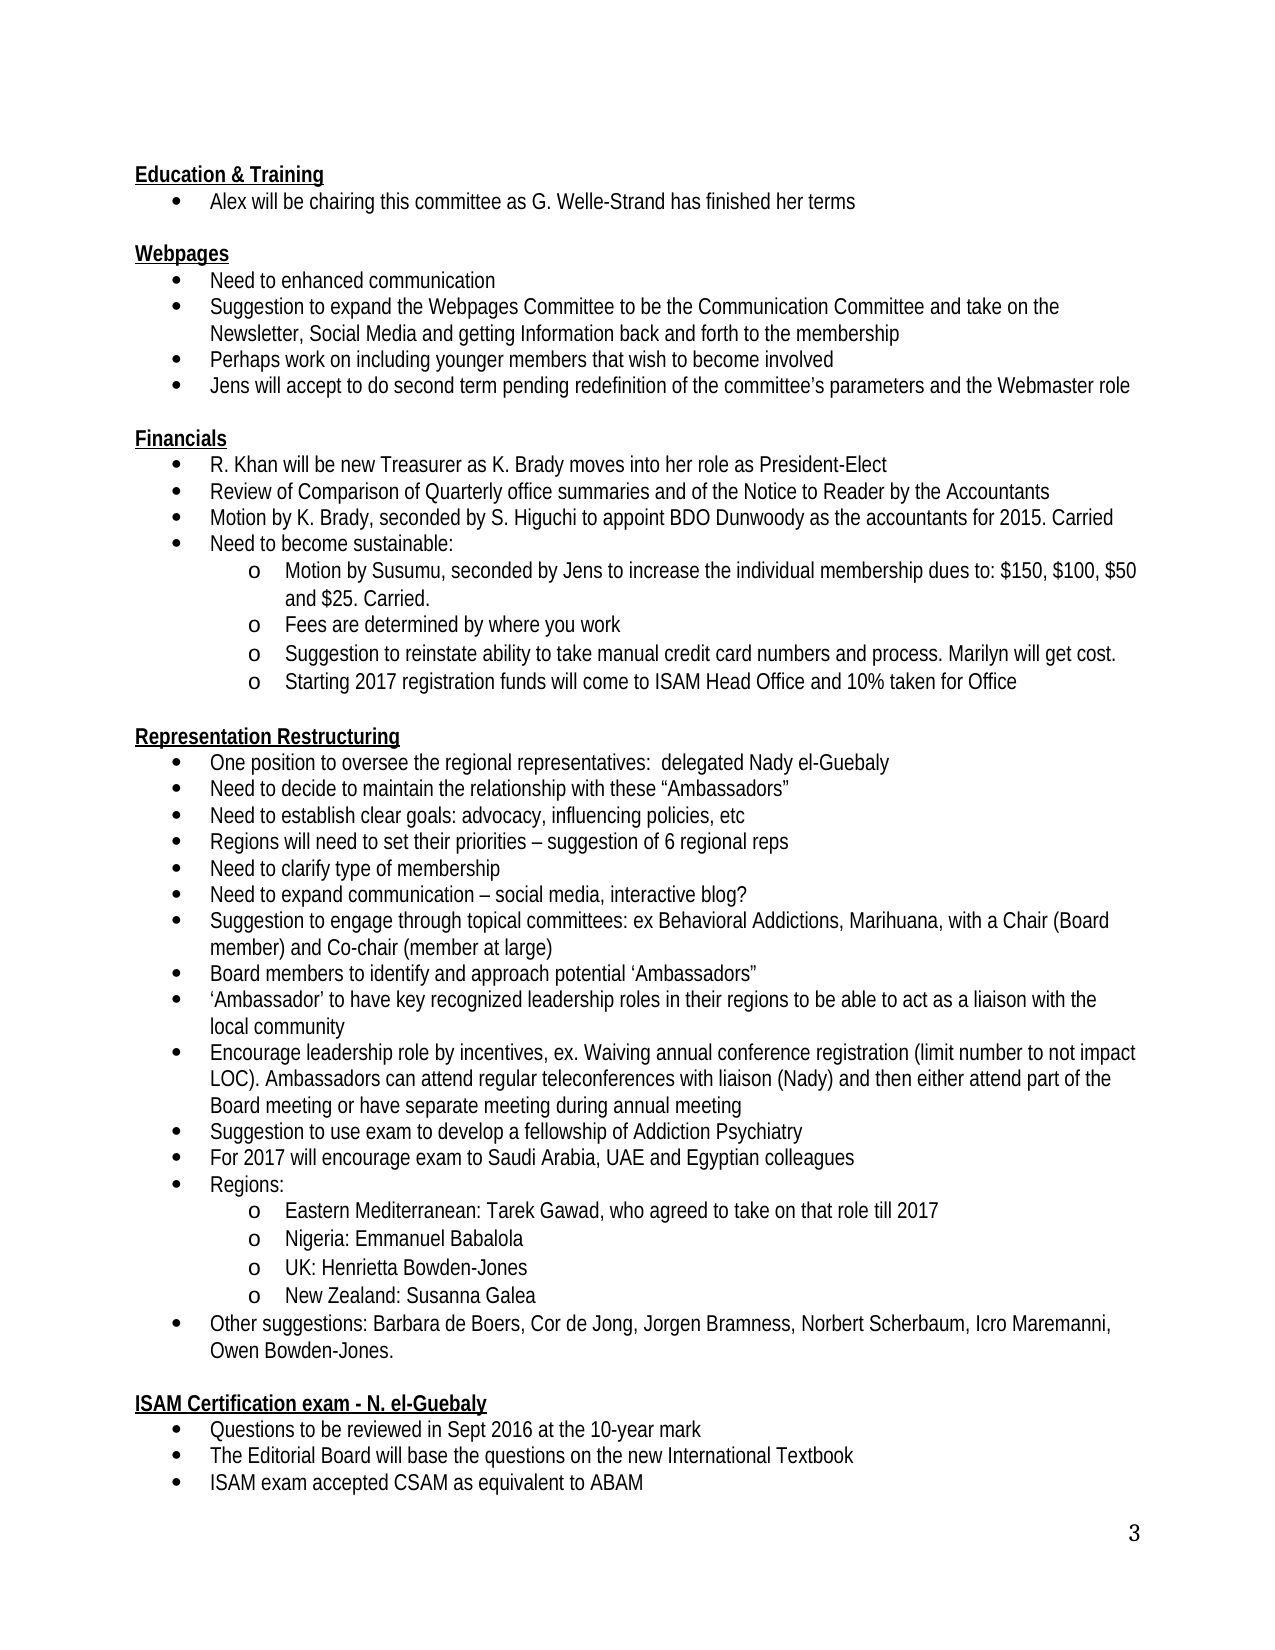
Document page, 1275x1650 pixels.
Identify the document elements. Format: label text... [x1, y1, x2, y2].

list Motion by K. Brady, seconded by S. Higuchi to appoint BDO Dunwoody as the accountants for 2015. Carried [172, 504, 1140, 530]
text Webpages [135, 240, 1140, 267]
list Need to enhanced communication [172, 267, 1140, 293]
list Suggestion to reinstate ability to take manual credit card numbers and process. Marilyn will get cost. [247, 640, 1140, 668]
list Need to establish clear goals: advocacy, influencing policies, etc [172, 802, 1140, 828]
list ‘Ambassador’ to have key recognized leadership roles in their regions to be able to act as a liaison with the local community [172, 986, 1140, 1039]
list One position to oversee the regional representatives: delegated Nady el-Guebaly [172, 749, 1140, 775]
list Representation Restructuring [135, 723, 1140, 749]
list R. Khan will be new Treasurer as K. Brady moves into her role as President-Elect [172, 451, 1140, 478]
list Jens will accept to do second term pending redefinition of the committee’s parameters and the Webmaster role [172, 372, 1140, 398]
list ISAM Certification exam - N. el-Guebaly [135, 1389, 1140, 1416]
list Fees are determined by where you work [247, 611, 1140, 640]
list New Zealand: Susanna Galea [247, 1282, 1140, 1310]
list Other suggestions: Barbara de Boers, Cor de Jong, Jorgen Bramness, Norbert Scherbaum, Icro Maremanni, Owen Bowden-Jones. [172, 1310, 1140, 1363]
list For 2017 will encourage exam to Saudi Arabia, UAE and Egyptian colleagues [172, 1144, 1140, 1171]
list Need to clarify type of membership [172, 854, 1140, 881]
list Need to decide to maintain the relationship with these “Ambassadors” [172, 775, 1140, 802]
list Alex will be chairing this committee as G. Welle-Strand has finished her terms [172, 188, 1140, 214]
list Eastern Mediterranean: Tarek Gawad, who agreed to take on that role till 2017 [247, 1197, 1140, 1225]
list Starting 2017 registration funds will come to ISAM Head Office and 10% taken for Office [247, 668, 1140, 696]
list Review of Comparison of Quarterly office summaries and of the Notice to Reader by the Accountants [172, 478, 1140, 504]
list Nigeria: Emmanuel Babalola [247, 1225, 1140, 1254]
list Perhaps work on including younger members that wish to become involved [172, 346, 1140, 372]
list Need to expand communication – social media, interactive blog? [172, 881, 1140, 907]
list UK: Henrietta Bowden-Jones [247, 1254, 1140, 1282]
list Encourage leadership role by incentives, ex. Waiving annual conference registration (limit number to not impact LOC). Ambassadors can attend regular teleconferences with liaison (Nady) and then either attend part of the Board meeting or have separate meeting during annual meeting [172, 1039, 1140, 1118]
list Need to become sustainable: [172, 530, 1140, 557]
list Regions: [172, 1171, 1140, 1197]
list Motion by Susumu, seconded by Jens to increase the individual membership dues to: $150, $100, $50 and $25. Carried. [247, 557, 1140, 611]
list The Editorial Board will base the questions on the new International Textbook [172, 1442, 1140, 1468]
list Financials [135, 425, 1140, 451]
list Suggestion to expand the Webpages Committee to be the Communication Committee and take on the Newsletter, Social Media and getting Information back and forth to the membership [172, 293, 1140, 346]
list ISAM exam accepted CSAM as equivalent to ABAM [172, 1468, 1140, 1495]
text Education & Training [135, 161, 1140, 188]
list Board members to identify and approach potential ‘Ambassadors” [172, 960, 1140, 986]
list Suggestion to engage through topical committees: ex Behavioral Addictions, Marihuana, with a Chair (Board member) and Co-chair (member at large) [172, 907, 1140, 960]
list Regions will need to set their priorities – suggestion of 6 regional reps [172, 828, 1140, 854]
list Questions to be reviewed in Sept 2016 at the 10-year mark [172, 1416, 1140, 1442]
list Suggestion to use exam to develop a fellowship of Addiction Psychiatry [172, 1118, 1140, 1144]
